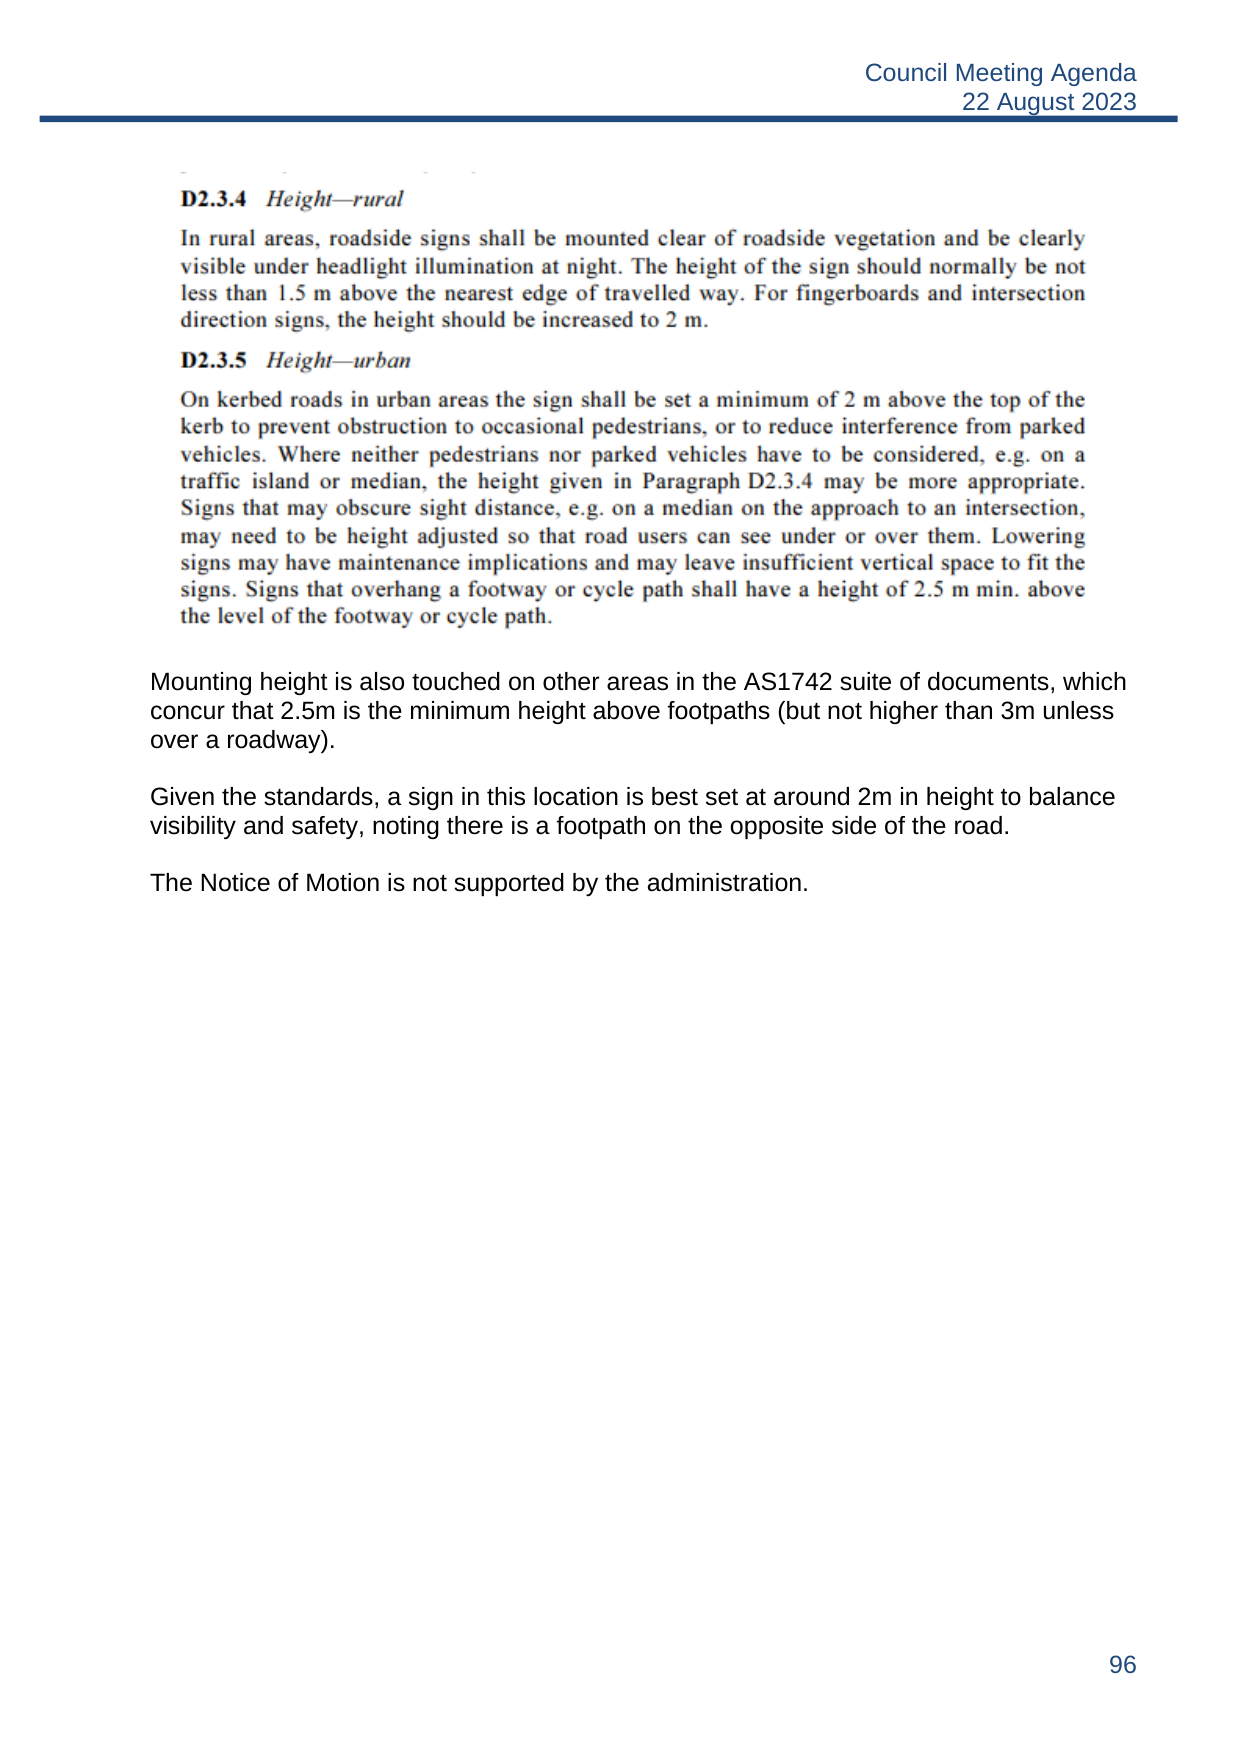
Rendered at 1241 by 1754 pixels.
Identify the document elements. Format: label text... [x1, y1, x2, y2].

text Given the standards, a sign in this location is best set at around 2m in height to balance visibility and safety, noting there is a footpath on the opposite side of the road. [150, 782, 1137, 839]
picture [149, 172, 1120, 639]
text Mounting height is also touched on other areas in the AS1742 suite of documents, which concur that 2.5m is the minimum height above footpaths (but not higher than 3m unless over a roadway). [150, 667, 1137, 753]
text The Notice of Motion is not supported by the administration. [150, 868, 1137, 897]
